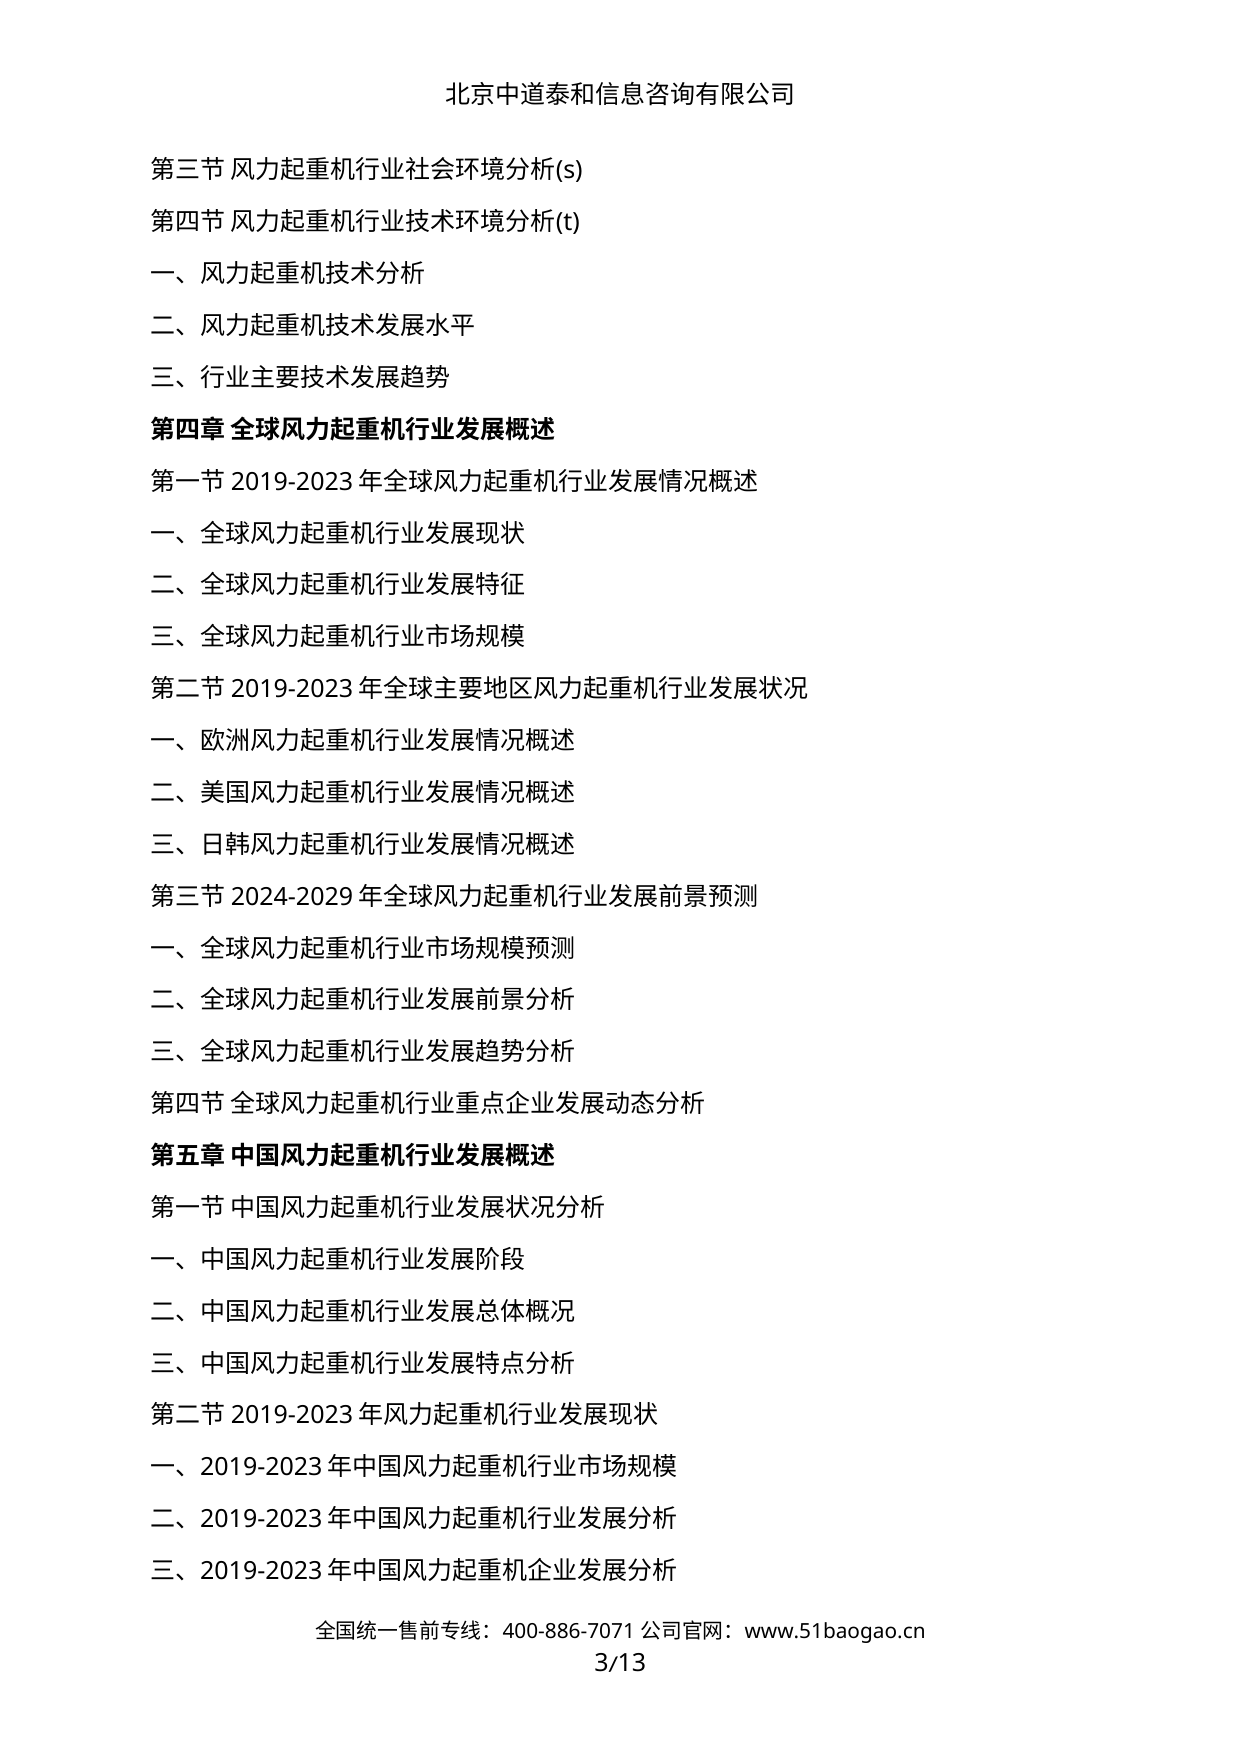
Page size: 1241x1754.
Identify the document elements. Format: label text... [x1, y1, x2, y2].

text 一、全球风力起重机行业发展现状 [150, 513, 1090, 549]
text 二、全球风力起重机行业发展前景分析 [150, 980, 1090, 1016]
text 二、全球风力起重机行业发展特征 [150, 565, 1090, 601]
text 第四节 全球风力起重机行业重点企业发展动态分析 [150, 1084, 1090, 1120]
text 第一节 2019-2023年全球风力起重机行业发展情况概述 [150, 461, 1090, 497]
text 第二节 2019-2023年风力起重机行业发展现状 [150, 1395, 1090, 1431]
text 第四章 全球风力起重机行业发展概述 [150, 409, 1090, 446]
text 三、全球风力起重机行业发展趋势分析 [150, 1032, 1090, 1068]
text 三、行业主要技术发展趋势 [150, 357, 1090, 394]
text 一、风力起重机技术分析 [150, 254, 1090, 290]
text 第四节 风力起重机行业技术环境分析(t) [150, 202, 1090, 238]
text 三、2019-2023年中国风力起重机企业发展分析 [150, 1551, 1090, 1587]
text 一、全球风力起重机行业市场规模预测 [150, 928, 1090, 964]
text 二、2019-2023年中国风力起重机行业发展分析 [150, 1499, 1090, 1535]
text 三、日韩风力起重机行业发展情况概述 [150, 824, 1090, 861]
text 第三节 风力起重机行业社会环境分析(s) [150, 150, 1090, 186]
text 二、风力起重机技术发展水平 [150, 306, 1090, 342]
text 一、中国风力起重机行业发展阶段 [150, 1239, 1090, 1276]
text 二、中国风力起重机行业发展总体概况 [150, 1291, 1090, 1327]
text 三、中国风力起重机行业发展特点分析 [150, 1343, 1090, 1379]
text 第二节 2019-2023年全球主要地区风力起重机行业发展状况 [150, 669, 1090, 705]
text 第一节 中国风力起重机行业发展状况分析 [150, 1187, 1090, 1224]
text 三、全球风力起重机行业市场规模 [150, 617, 1090, 653]
text 第五章 中国风力起重机行业发展概述 [150, 1136, 1090, 1172]
text 一、2019-2023年中国风力起重机行业市场规模 [150, 1447, 1090, 1483]
text 第三节 2024-2029年全球风力起重机行业发展前景预测 [150, 876, 1090, 912]
text 二、美国风力起重机行业发展情况概述 [150, 772, 1090, 809]
text 一、欧洲风力起重机行业发展情况概述 [150, 721, 1090, 757]
